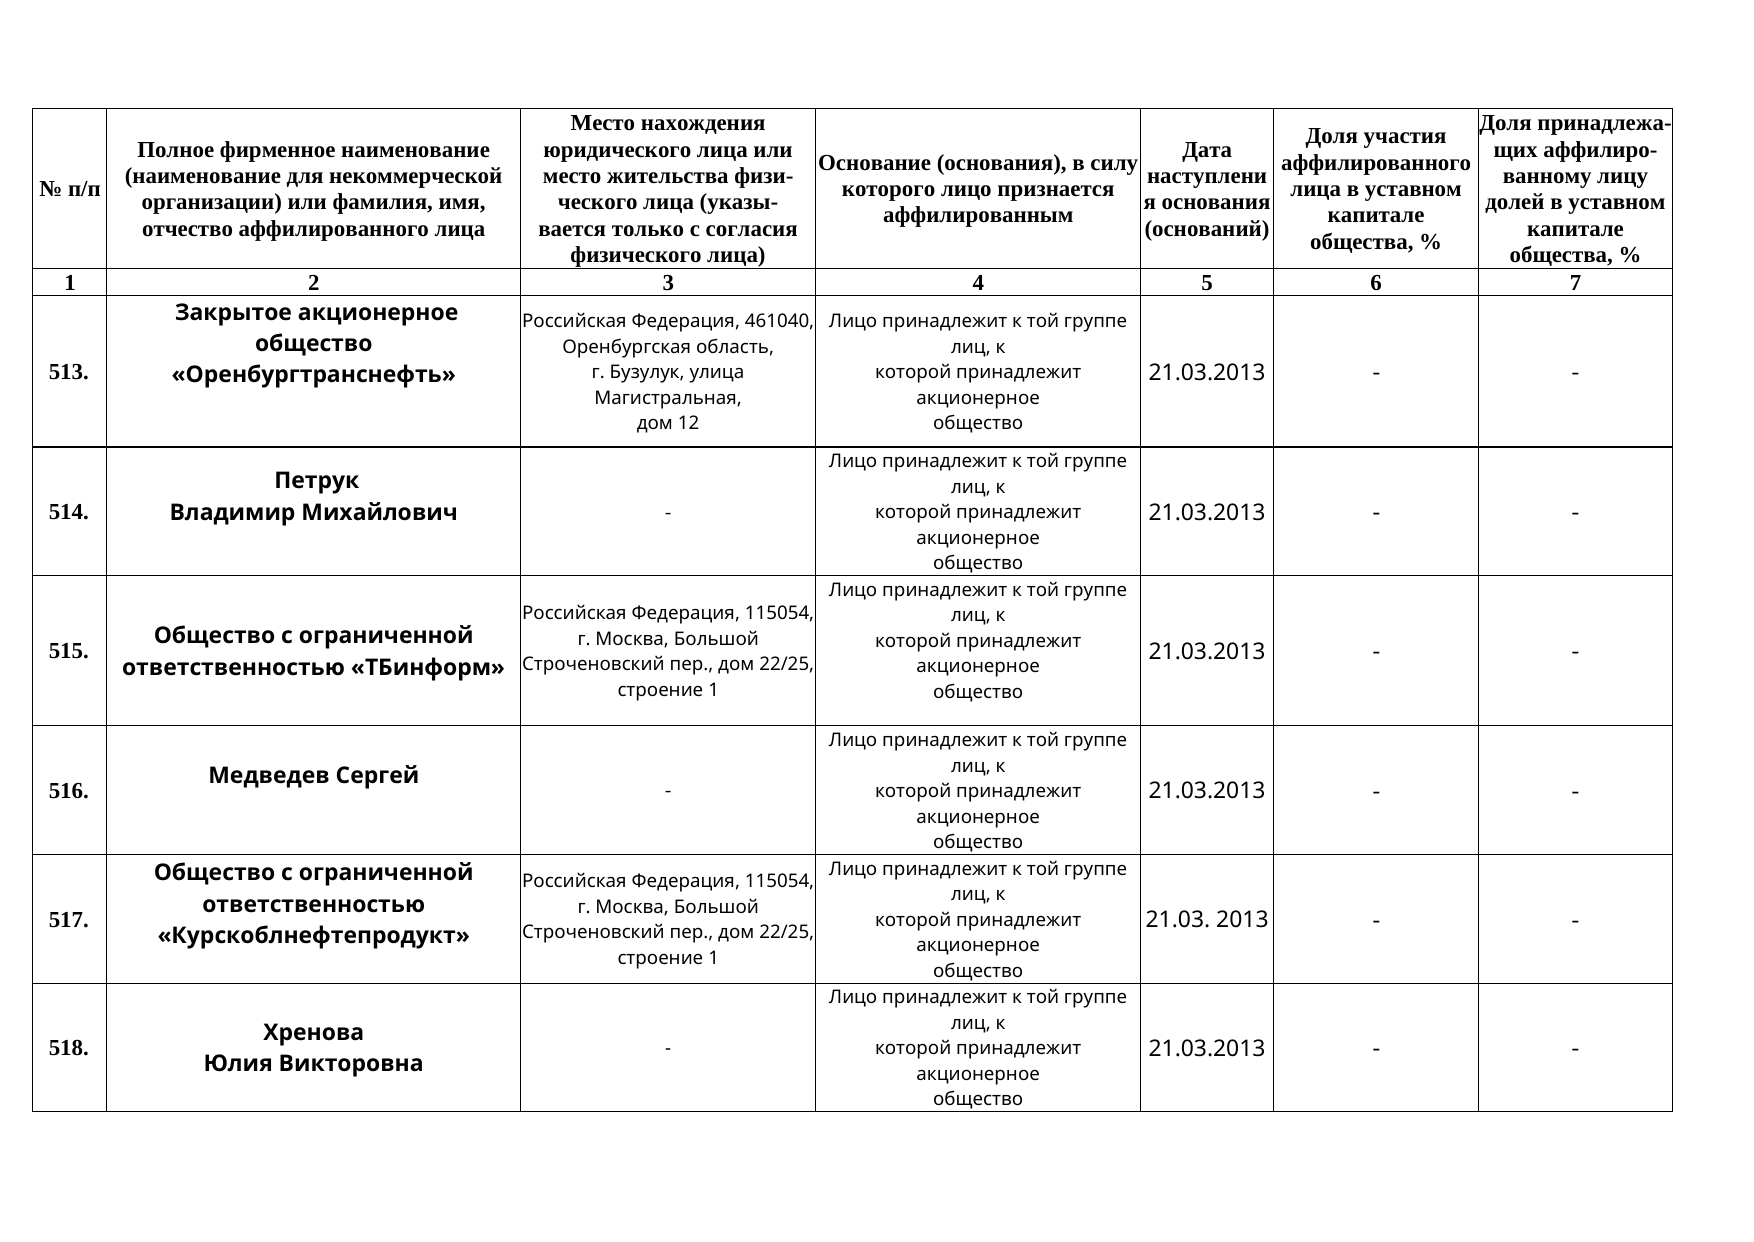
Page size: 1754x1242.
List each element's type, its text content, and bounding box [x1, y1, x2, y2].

table_cell 3 [521, 269, 815, 295]
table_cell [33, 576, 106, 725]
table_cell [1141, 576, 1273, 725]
table_cell 7 [1479, 269, 1672, 295]
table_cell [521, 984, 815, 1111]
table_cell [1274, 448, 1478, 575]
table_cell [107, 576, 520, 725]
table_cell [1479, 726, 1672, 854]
table_cell 1 [33, 269, 106, 295]
table_header № п/п [33, 109, 106, 267]
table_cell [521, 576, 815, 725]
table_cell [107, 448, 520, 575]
table_cell 6 [1274, 269, 1478, 295]
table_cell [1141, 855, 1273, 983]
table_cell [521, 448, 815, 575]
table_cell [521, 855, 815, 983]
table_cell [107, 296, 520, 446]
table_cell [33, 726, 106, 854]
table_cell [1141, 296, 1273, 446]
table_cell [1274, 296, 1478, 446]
table_header Место нахождения юридического лица или место жительства физи- ческого лица (указы- вается только с согласия физического лица) [521, 109, 815, 267]
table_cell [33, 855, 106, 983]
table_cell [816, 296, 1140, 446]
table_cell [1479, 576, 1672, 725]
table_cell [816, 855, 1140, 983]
table_header Доля принадлежа- щих аффилиро- ванному лицу долей в уставном капитале общества, % [1479, 109, 1672, 267]
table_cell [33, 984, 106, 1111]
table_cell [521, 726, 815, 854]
table_cell 2 [107, 269, 520, 295]
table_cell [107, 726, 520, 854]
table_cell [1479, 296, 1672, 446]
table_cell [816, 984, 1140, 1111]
table_cell 5 [1141, 269, 1273, 295]
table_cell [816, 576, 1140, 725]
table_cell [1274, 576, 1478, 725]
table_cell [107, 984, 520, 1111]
table_header Доля участия аффилированного лица в уставном капитале общества, % [1274, 109, 1478, 267]
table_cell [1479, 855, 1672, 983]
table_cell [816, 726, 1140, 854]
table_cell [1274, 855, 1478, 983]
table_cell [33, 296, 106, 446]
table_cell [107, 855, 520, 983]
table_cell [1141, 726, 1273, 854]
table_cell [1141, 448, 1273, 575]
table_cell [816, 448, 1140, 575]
table_header Основание (основания), в силу которого лицо признается аффилированным [816, 109, 1140, 267]
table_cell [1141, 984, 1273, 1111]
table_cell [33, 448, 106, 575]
table_cell 4 [816, 269, 1140, 295]
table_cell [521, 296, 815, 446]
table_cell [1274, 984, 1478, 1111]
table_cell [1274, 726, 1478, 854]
table_header Полное фирменное наименование (наименование для некоммерческой организации) или фамилия, имя, отчество аффилированного лица [107, 109, 520, 267]
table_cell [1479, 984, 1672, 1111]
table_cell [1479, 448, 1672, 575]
table_header Дата наступления основания (оснований) [1141, 109, 1273, 267]
